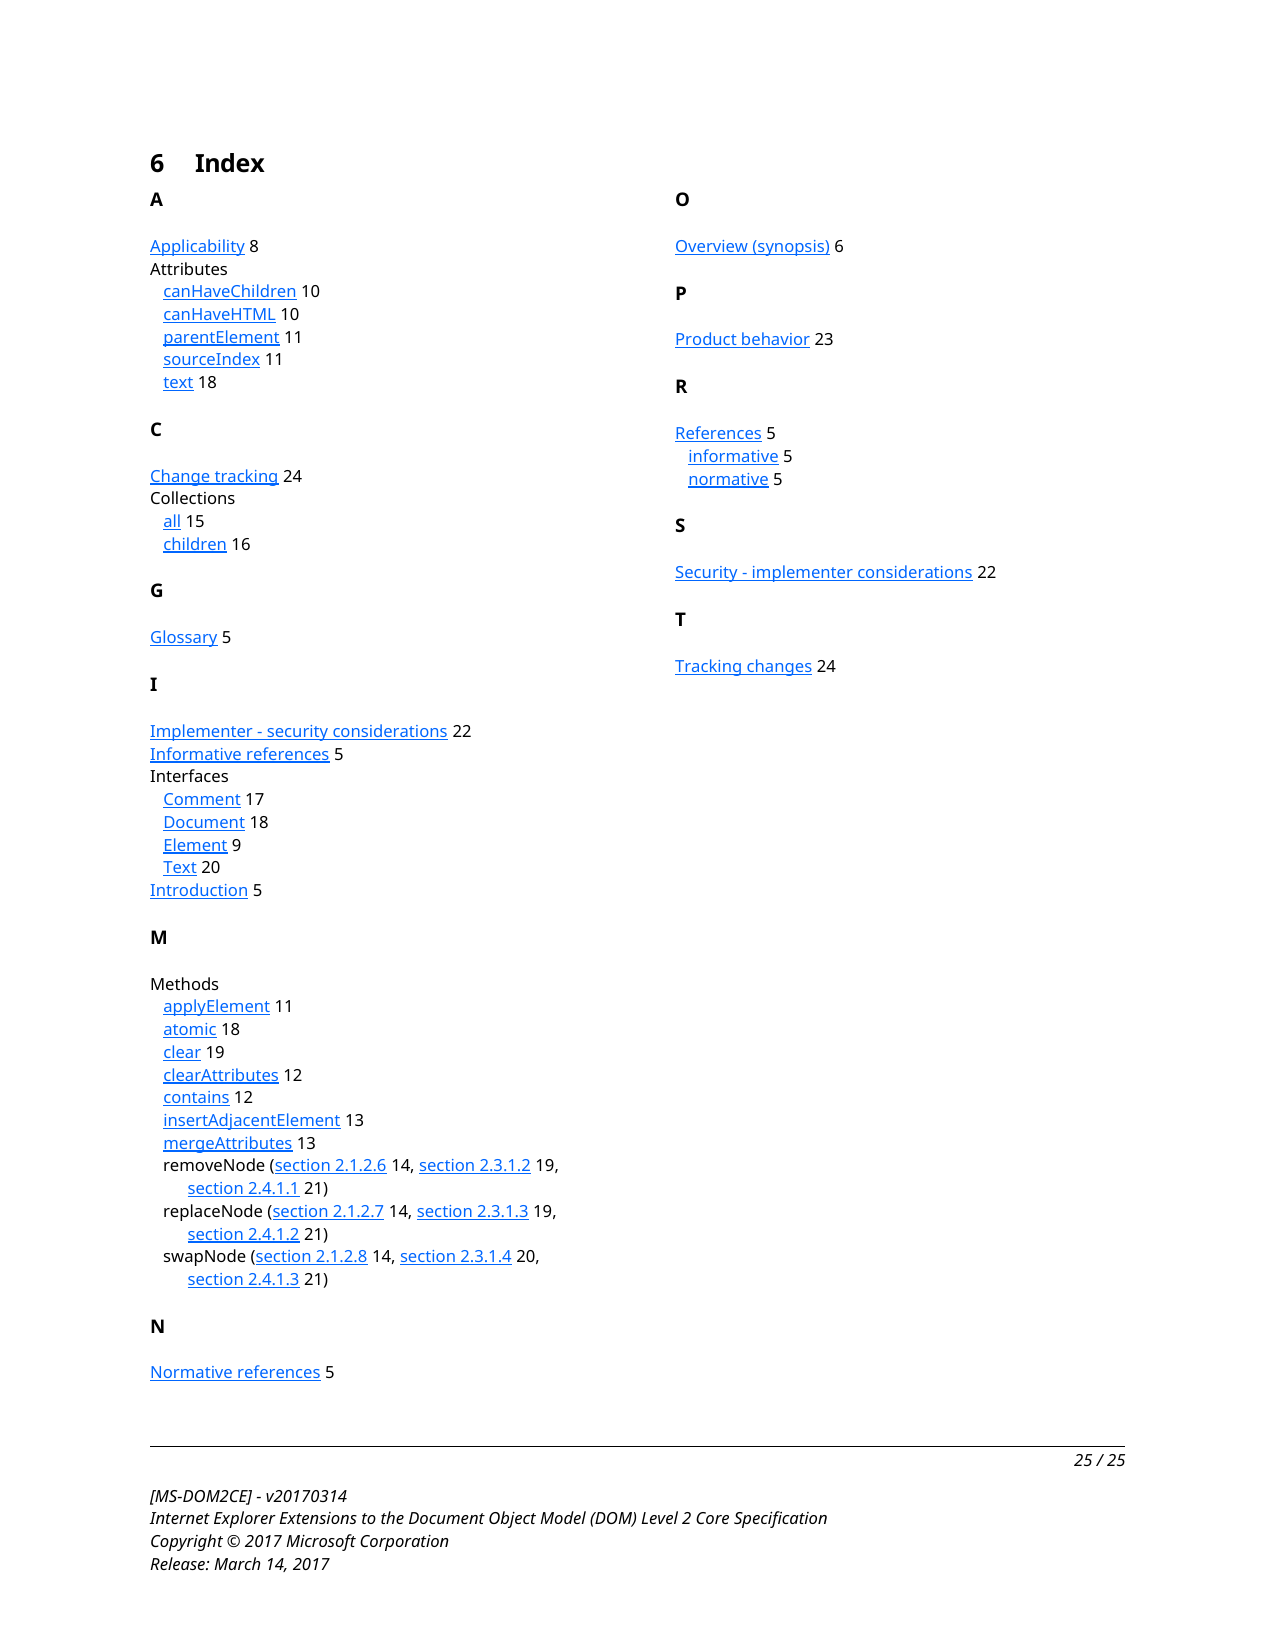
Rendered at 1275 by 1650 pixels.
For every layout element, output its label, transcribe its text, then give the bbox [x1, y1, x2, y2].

text sourceIndex 9 [150, 348, 600, 371]
text M [150, 924, 600, 949]
text informative 4 [675, 444, 1125, 467]
text Element 7 [150, 833, 600, 856]
text S [675, 512, 1125, 538]
text Methods [150, 972, 600, 995]
text clear 16 [150, 1040, 600, 1063]
text Interfaces [150, 765, 600, 788]
text insertAdjacentElement 10 [150, 1108, 600, 1131]
text parentElement 8 [150, 325, 600, 348]
text swapNode (section 2.1.2.8 12, section 2.3.1.4 17, section 2.4.1.3 19) [150, 1245, 600, 1290]
text Collections [150, 487, 600, 510]
text O [675, 186, 1125, 212]
text Glossary 4 [150, 626, 600, 649]
text applyElement 9 [150, 995, 600, 1018]
text Normative references 4 [150, 1361, 600, 1384]
text C [150, 416, 600, 442]
text Text 18 [150, 856, 600, 879]
text replaceNode (section 2.1.2.7 12, section 2.3.1.3 17, section 2.4.1.2 18) [150, 1199, 600, 1245]
text contains 10 [150, 1086, 600, 1108]
text References 4 [675, 422, 1125, 444]
text Overview (synopsis) 5 [675, 234, 1125, 257]
text Change tracking 22 [150, 464, 600, 487]
text Comment 15 [150, 788, 600, 811]
text Document 16 [150, 811, 600, 833]
text normative 4 [675, 467, 1125, 490]
text Attributes [150, 257, 600, 280]
text canHaveChildren 8 [150, 280, 600, 302]
text canHaveHTML 8 [150, 302, 600, 325]
text Security - implementer considerations 20 [675, 561, 1125, 583]
text R [675, 373, 1125, 399]
text I [150, 671, 600, 697]
text atomic 15 [150, 1018, 600, 1040]
text P [675, 280, 1125, 305]
text Product behavior 21 [675, 328, 1125, 351]
text Tracking changes 22 [675, 654, 1125, 677]
text T [675, 606, 1125, 632]
text A [150, 186, 600, 212]
text clearAttributes 10 [150, 1063, 600, 1086]
text all 13 [150, 510, 600, 532]
subtitle Index [150, 146, 1125, 180]
text N [150, 1313, 600, 1338]
text mergeAttributes 11 [150, 1131, 600, 1154]
text Informative references 4 [150, 742, 600, 765]
text text 15 [150, 371, 600, 393]
text removeNode (section 2.1.2.6 12, section 2.3.1.2 17, section 2.4.1.1 18) [150, 1154, 600, 1199]
text Applicability 6 [150, 234, 600, 257]
text Implementer - security considerations 20 [150, 720, 600, 742]
text Introduction 4 [150, 879, 600, 901]
text G [150, 578, 600, 603]
text children 14 [150, 532, 600, 555]
